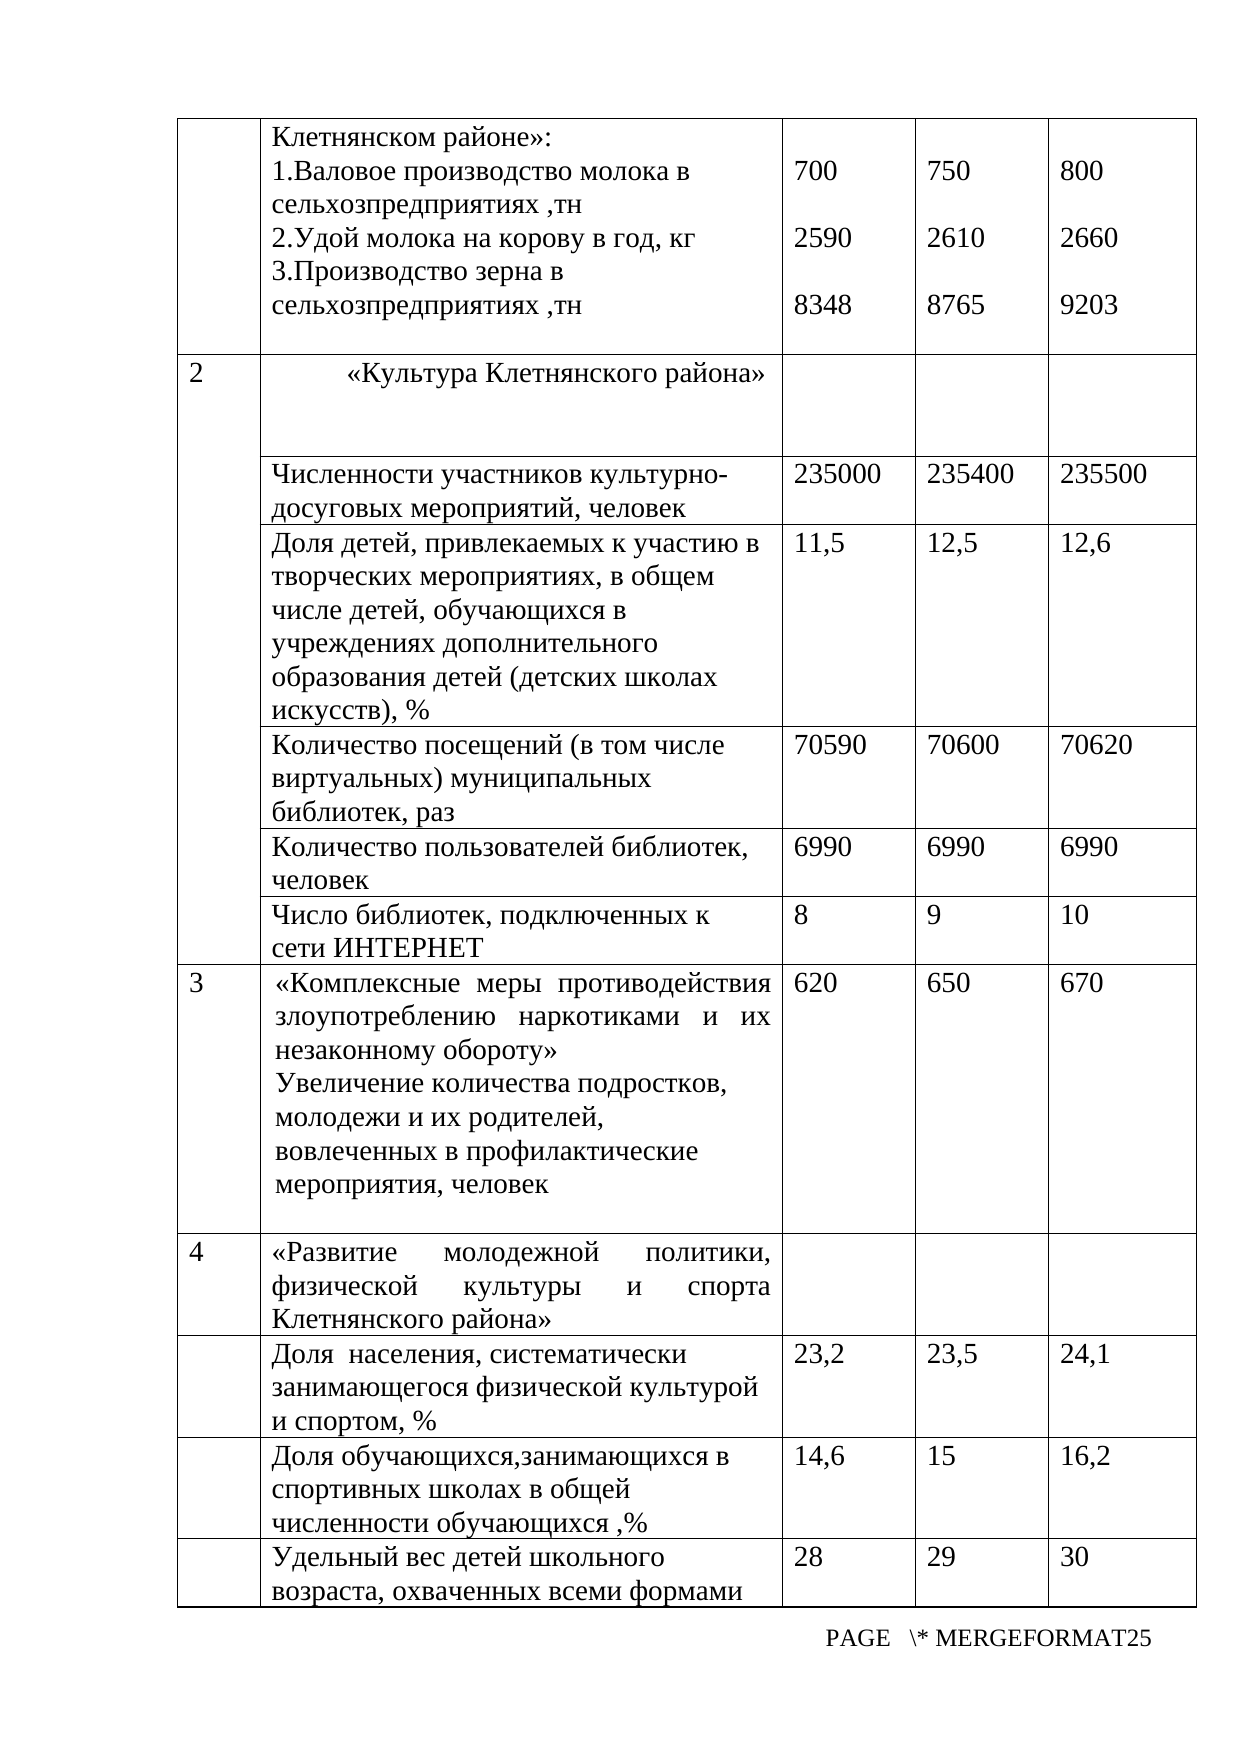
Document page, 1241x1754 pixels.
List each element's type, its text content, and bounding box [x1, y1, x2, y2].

table_cell 16,2 [1049, 1438, 1196, 1538]
table_cell [178, 1336, 260, 1437]
table_cell 12,5 [916, 525, 1048, 726]
table_cell «Развитие молодежной политики, физической культуры и спорта Клетнянского района» [261, 1234, 782, 1335]
table_cell [1049, 1234, 1196, 1335]
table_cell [261, 119, 782, 354]
table_cell 1 [178, 119, 260, 354]
table_cell Доля детей, привлекаемых к участию в творческих мероприятиях, в общем числе детей, обучающихся в учреждениях дополнительного образования детей (детских школах искусств), % [261, 525, 782, 726]
table_cell 28 [783, 1539, 915, 1606]
table_cell 750 2610 8765 [916, 119, 1048, 354]
table_cell [1049, 355, 1196, 456]
table_cell [783, 1234, 915, 1335]
table_cell 6990 [1049, 829, 1196, 896]
table_cell 12,6 [1049, 525, 1196, 726]
table_cell 2 [178, 355, 260, 964]
table_cell 670 [1049, 965, 1196, 1233]
table_cell 6990 [916, 829, 1048, 896]
table_cell Численности участников культурно-досуговых мероприятий, человек [261, 457, 782, 524]
table_cell 700 2590 8348 [783, 119, 915, 354]
table_cell 29 [916, 1539, 1048, 1606]
table_cell Число библиотек, подключенных к сети ИНТЕРНЕТ [261, 897, 782, 964]
table_cell 70590 [783, 727, 915, 828]
table_cell Количество пользователей библиотек, человек [261, 829, 782, 896]
table_cell 8 [783, 897, 915, 964]
table_cell 235500 [1049, 457, 1196, 524]
table_cell 9 [916, 897, 1048, 964]
table_cell [916, 1234, 1048, 1335]
table_cell 15 [916, 1438, 1048, 1538]
table_cell «Культура Клетнянского района» [261, 355, 782, 456]
table_cell 11,5 [783, 525, 915, 726]
table_cell 650 [916, 965, 1048, 1233]
table_cell 620 [783, 965, 915, 1233]
table_cell 4 [178, 1234, 260, 1335]
table_cell Доля обучающихся,занимающихся в спортивных школах в общей численности обучающихся ,% [261, 1438, 782, 1538]
table_cell 70600 [916, 727, 1048, 828]
table_cell 23,2 [783, 1336, 915, 1437]
table_cell [178, 1438, 260, 1538]
table_cell 70620 [1049, 727, 1196, 828]
table_cell [783, 355, 915, 456]
table_cell 30 [1049, 1539, 1196, 1606]
table_cell [916, 355, 1048, 456]
table_cell 235400 [916, 457, 1048, 524]
table_cell 800 2660 9203 [1049, 119, 1196, 354]
table_cell Доля населения, систематически занимающегося физической культурой и спортом, % [261, 1336, 782, 1437]
table_cell 10 [1049, 897, 1196, 964]
table_cell 235000 [783, 457, 915, 524]
table_cell Количество посещений (в том числе виртуальных) муниципальных библиотек, раз [261, 727, 782, 828]
table_cell 6990 [783, 829, 915, 896]
table_cell [178, 1539, 260, 1606]
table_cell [261, 1539, 782, 1606]
table_cell 14,6 [783, 1438, 915, 1538]
table_cell 3 [178, 965, 260, 1233]
table_cell 24,1 [1049, 1336, 1196, 1437]
table_cell 23,5 [916, 1336, 1048, 1437]
table_cell «Комплексные меры противодействия злоупотреблению наркотиками и их незаконному обороту» Увеличение количества подростков, молодежи и их родителей, вовлеченных в профилактические мероприятия, человек [261, 965, 782, 1233]
